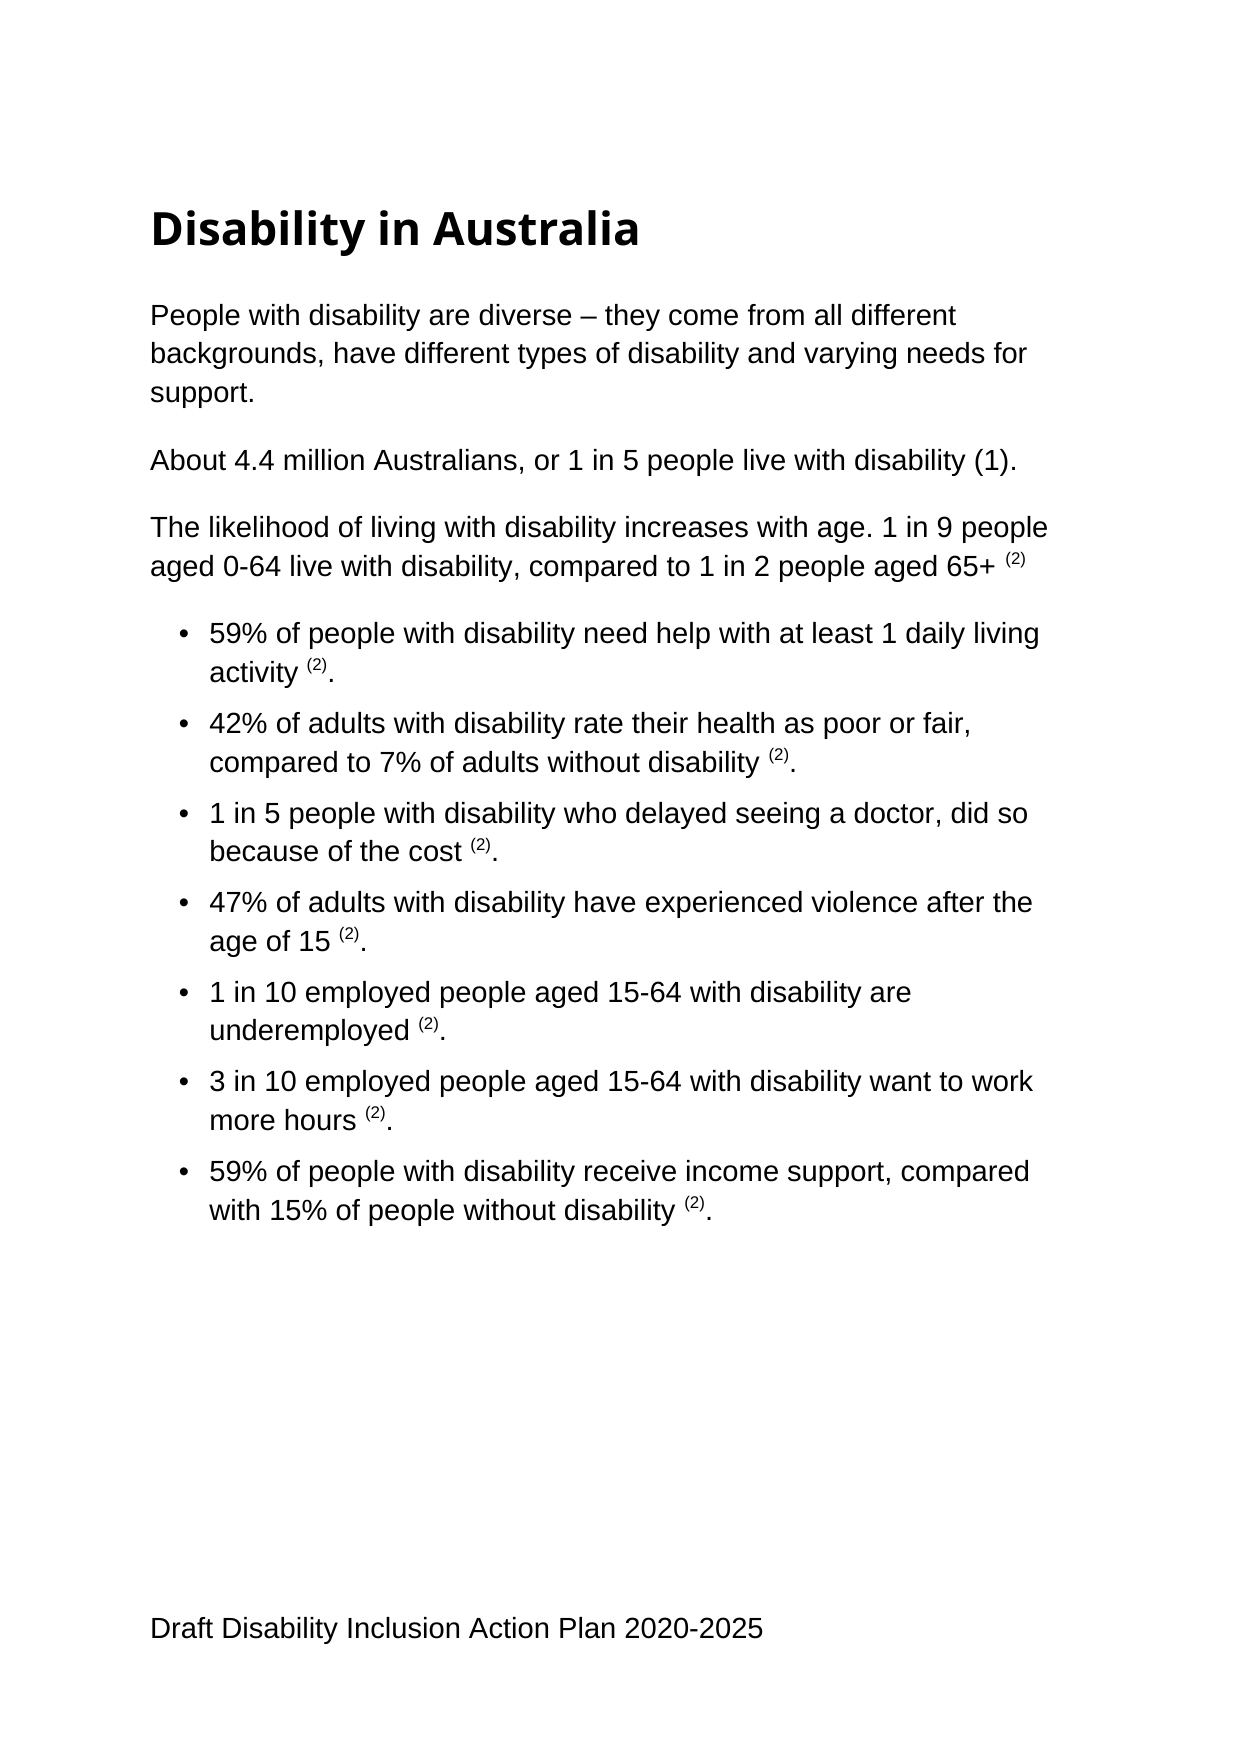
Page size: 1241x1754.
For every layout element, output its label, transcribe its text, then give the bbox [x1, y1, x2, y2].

list 59% of people with disability receive income support, compared with 15% of people without disability (2). [178, 1154, 1090, 1226]
text People with disability are diverse – they come from all different backgrounds, have different types of disability and varying needs for support. [150, 298, 1090, 408]
list 1 in 5 people with disability who delayed seeing a doctor, did so because of the cost (2). [178, 796, 1090, 868]
list 59% of people with disability need help with at least 1 daily living activity (2). [178, 616, 1090, 688]
text The likelihood of living with disability increases with age. 1 in 9 people aged 0-64 live with disability, compared to 1 in 2 people aged 65+ (2) [150, 510, 1090, 582]
list 3 in 10 employed people aged 15-64 with disability want to work more hours (2). [178, 1064, 1090, 1136]
list 1 in 10 employed people aged 15-64 with disability are underemployed (2). [178, 975, 1090, 1047]
list 42% of adults with disability rate their health as poor or fair, compared to 7% of adults without disability (2). [178, 706, 1090, 778]
text About 4.4 million Australians, or 1 in 5 people live with disability (1). [150, 442, 1090, 476]
subtitle Disability in Australia [150, 197, 1090, 259]
list 47% of adults with disability have experienced violence after the age of 15 (2). [178, 885, 1090, 957]
